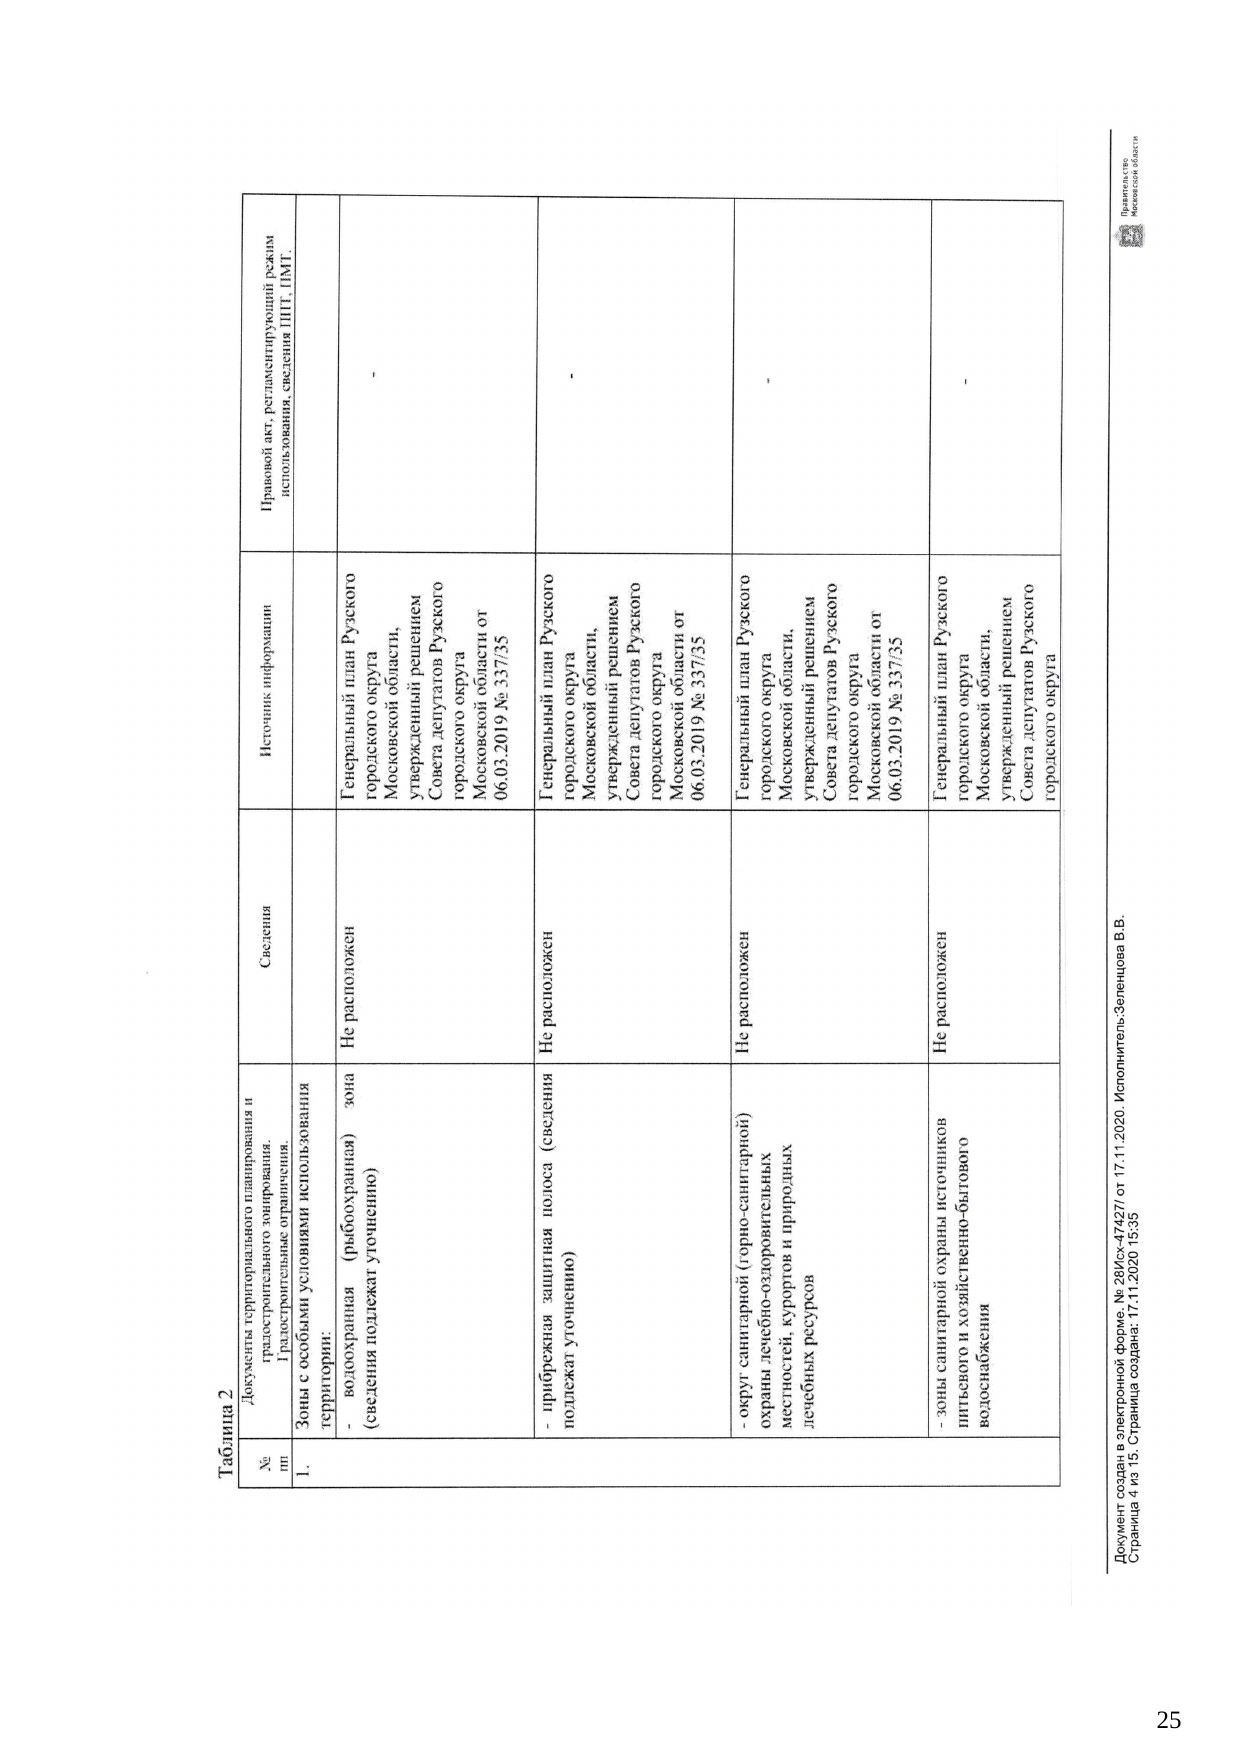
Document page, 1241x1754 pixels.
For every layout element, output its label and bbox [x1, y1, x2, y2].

picture [103, 88, 1182, 1620]
